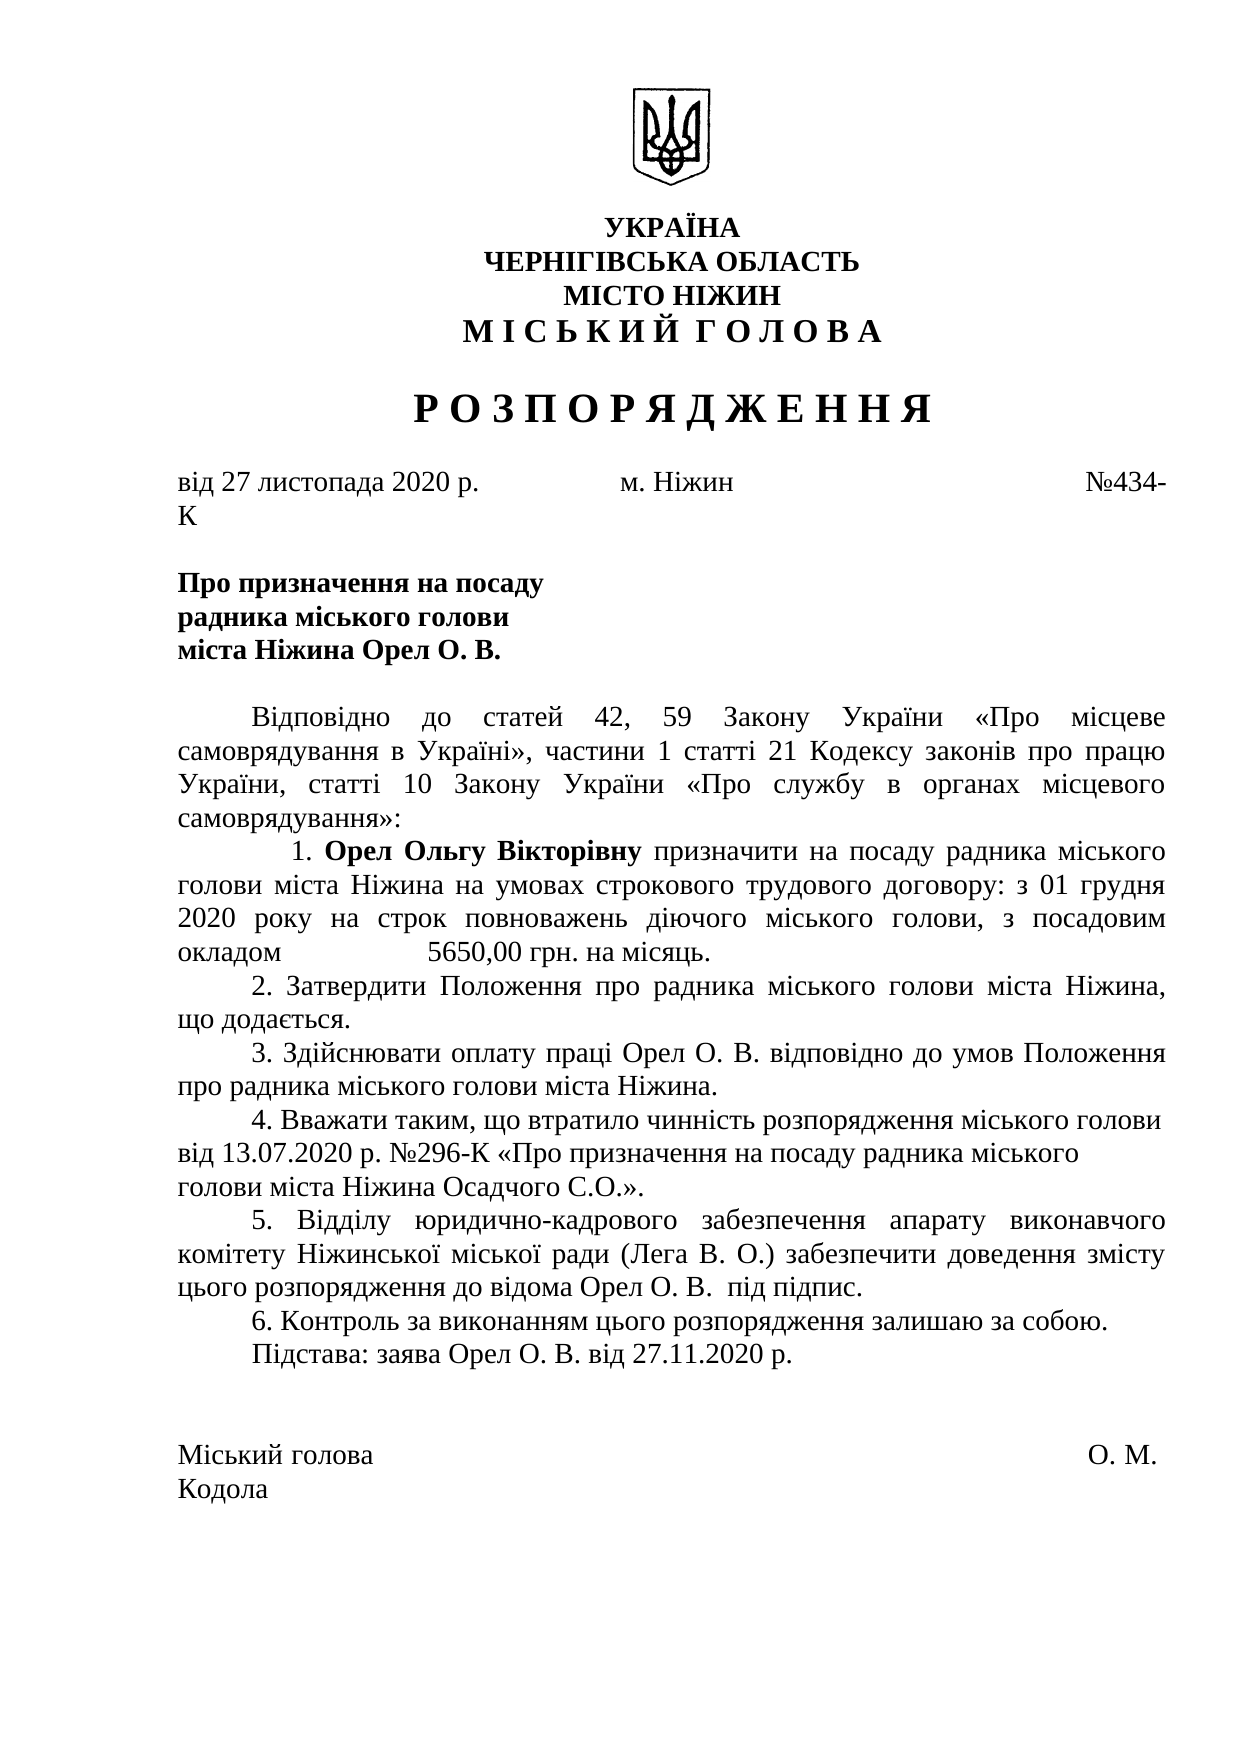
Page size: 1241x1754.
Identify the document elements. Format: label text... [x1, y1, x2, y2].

text Підстава: заява Орел О. В. від 27.11.2020 р. [177, 1337, 1167, 1370]
text Р О З П О Р Я Д Ж Е Н Н Я [177, 383, 1167, 431]
text 4. Вважати таким, що втратило чинність розпорядження міського голови від 13.07.2020 р. №296-К «Про призначення на посаду радника міського голови міста Ніжина Осадчого С.О.». [177, 1102, 1167, 1202]
text 5. Відділу юридично-кадрового забезпечення апарату виконавчого комітету Ніжинської міської ради (Лега В. О.) забезпечити доведення змісту цього розпорядження до відома Орел О. В. під підпис. [177, 1202, 1167, 1303]
text міста Ніжина Орел О. В. [177, 632, 1167, 666]
text 1. Орел Ольгу Вікторівну призначити на посаду радника міського голови міста Ніжина на умовах строкового трудового договору: з 01 грудня 2020 року на строк повноважень діючого міського голови, з посадовим окладом 5650,00 грн. на місяць. [177, 833, 1167, 968]
text М І С Ь К И Й Г О Л О В А [177, 311, 1167, 349]
text ЧЕРНІГІВСЬКА ОБЛАСТЬ [177, 244, 1167, 278]
text Міський голова О. М. Кодола [177, 1437, 1167, 1504]
picture [632, 88, 711, 186]
text 6. Контроль за виконанням цього розпорядження залишаю за собою. [177, 1303, 1167, 1337]
text Про призначення на посаду [177, 565, 1167, 599]
text УКРАЇНА [177, 211, 1167, 244]
text МІСТО НІЖИН [177, 278, 1167, 311]
text 2. Затвердити Положення про радника міського голови міста Ніжина, що додається. [177, 968, 1167, 1035]
text 3. Здійснювати оплату праці Орел О. В. відповідно до умов Положення про радника міського голови міста Ніжина. [177, 1035, 1167, 1102]
text Відповідно до статей 42, 59 Закону України «Про місцеве самоврядування в Україні», частини 1 статті 21 Кодексу законів про працю України, статті 10 Закону України «Про службу в органах місцевого самоврядування»: [177, 699, 1167, 833]
text від 27 листопада 2020 р. м. Ніжин №434-К [177, 464, 1167, 532]
text радника міського голови [177, 599, 1167, 632]
